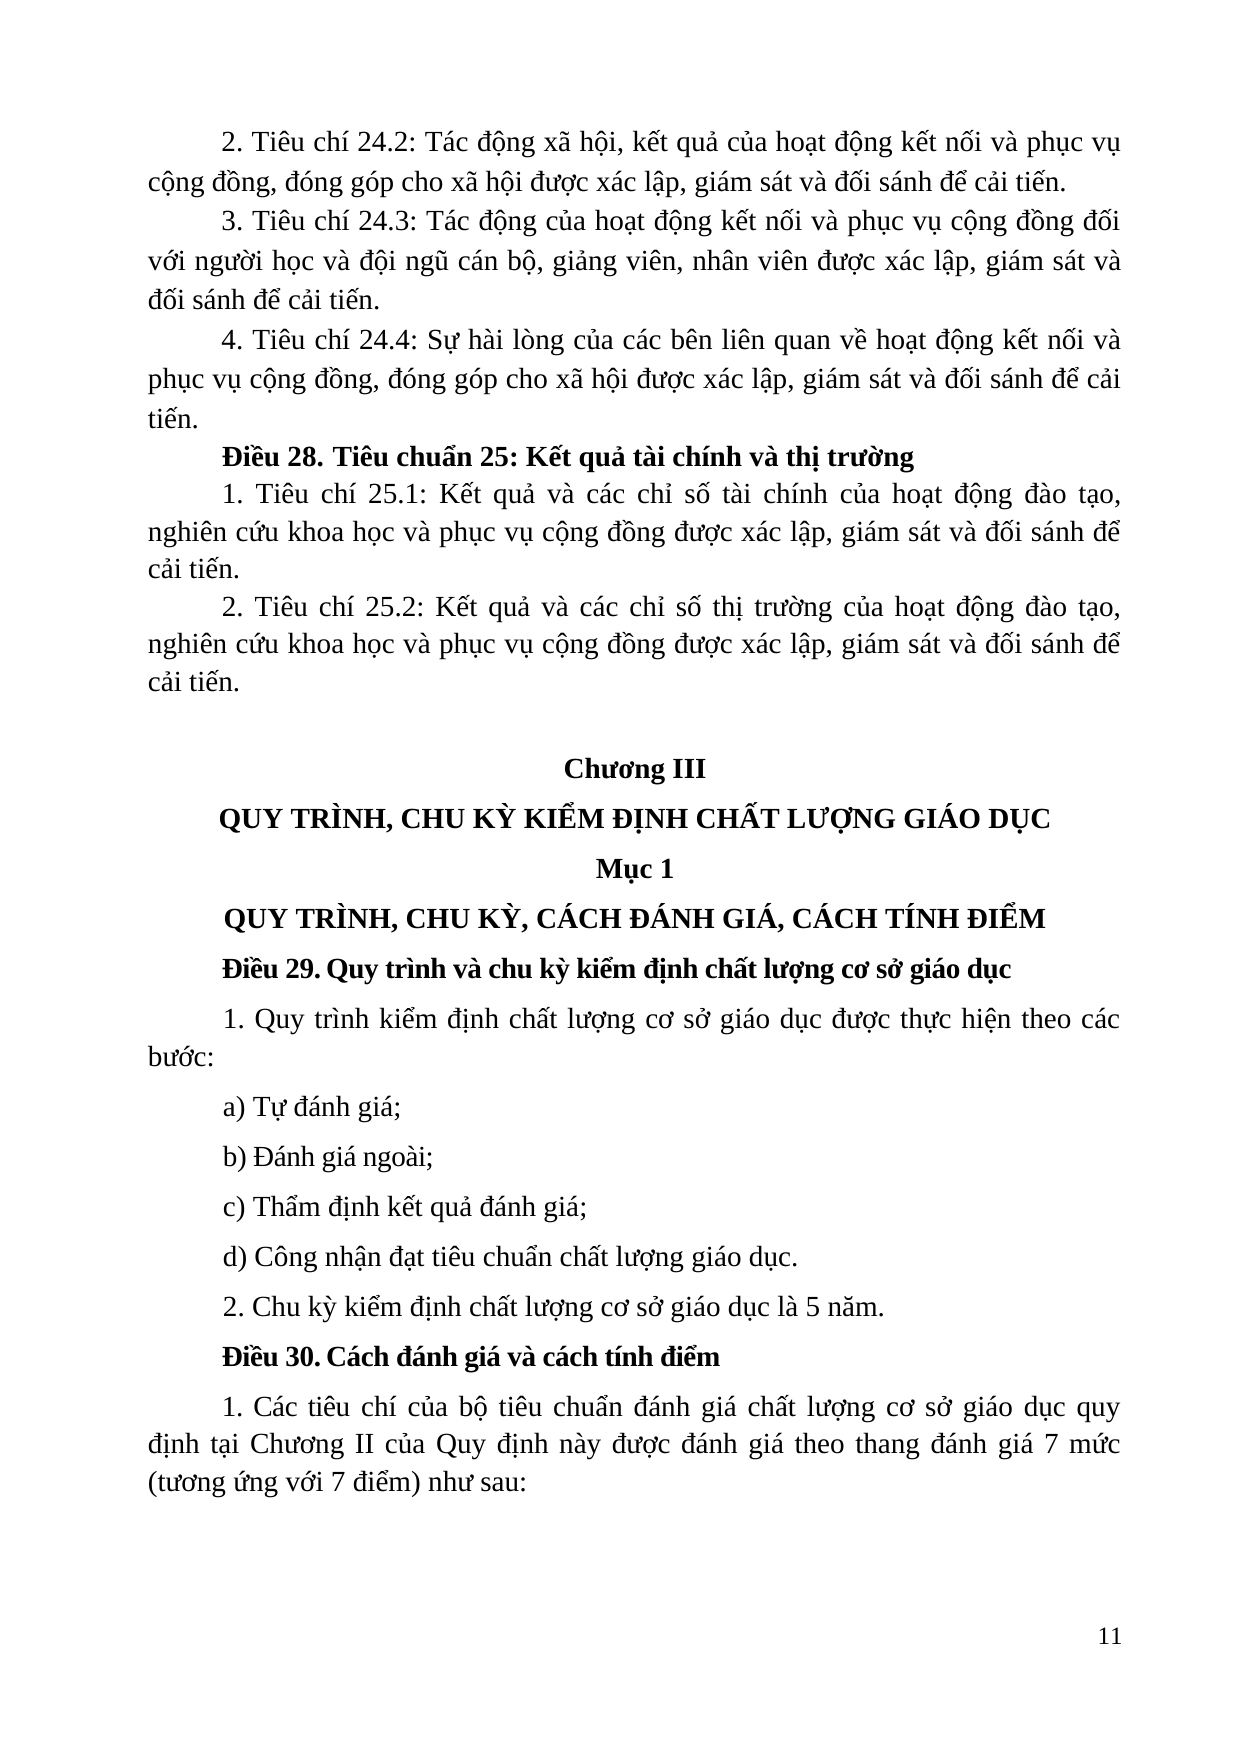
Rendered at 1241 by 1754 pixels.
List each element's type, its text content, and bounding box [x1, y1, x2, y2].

text 1. Quy trình kiểm định chất lượng cơ sở giáo dục được thực hiện theo các bước: [148, 997, 1122, 1072]
text b) Đánh giá ngoài; [148, 1135, 1122, 1172]
list 3. Tiêu chí 24.3: Tác động của hoạt động kết nối và phục vụ cộng đồng đối với người học và đội ngũ cán bộ, giảng viên, nhân viên được xác lập, giám sát và đối sánh để cải tiến. [148, 197, 1122, 316]
text Mục 1 [148, 847, 1122, 885]
list 2. Tiêu chí 25.2: Kết quả và các chỉ số thị trường của hoạt động đào tạo, nghiên cứu khoa học và phục vụ cộng đồng được xác lập, giám sát và đối sánh để cải tiến. [148, 585, 1122, 697]
text Chương III [148, 747, 1122, 785]
text a) Tự đánh giá; [148, 1085, 1122, 1122]
list Cách đánh giá và cách tính điểm [148, 1335, 1122, 1372]
list 1. Các tiêu chí của bộ tiêu chuẩn đánh giá chất lượng cơ sở giáo dục quy định tại Chương II của Quy định này được đánh giá theo thang đánh giá 7 mức (tương ứng với 7 điểm) như sau: [148, 1385, 1122, 1497]
text QUY TRÌNH, CHU KỲ, CÁCH ĐÁNH GIÁ, CÁCH TÍNH ĐIỂM [148, 897, 1122, 935]
list Quy trình và chu kỳ kiểm định chất lượng cơ sở giáo dục [148, 947, 1122, 985]
list 4. Tiêu chí 24.4: Sự hài lòng của các bên liên quan về hoạt động kết nối và phục vụ cộng đồng, đóng góp cho xã hội được xác lập, giám sát và đối sánh để cải tiến. [148, 316, 1122, 435]
list 2. Tiêu chí 24.2: Tác động xã hội, kết quả của hoạt động kết nối và phục vụ cộng đồng, đóng góp cho xã hội được xác lập, giám sát và đối sánh để cải tiến. [148, 118, 1122, 197]
text c) Thẩm định kết quả đánh giá; [148, 1185, 1122, 1222]
list Tiêu chuẩn 25: Kết quả tài chính và thị trường [148, 435, 1122, 472]
text d) Công nhận đạt tiêu chuẩn chất lượng giáo dục. [148, 1235, 1122, 1272]
text 2. Chu kỳ kiểm định chất lượng cơ sở giáo dục là 5 năm. [148, 1285, 1122, 1322]
list 1. Tiêu chí 25.1: Kết quả và các chỉ số tài chính của hoạt động đào tạo, nghiên cứu khoa học và phục vụ cộng đồng được xác lập, giám sát và đối sánh để cải tiến. [148, 472, 1122, 585]
text QUY TRÌNH, CHU KỲ KIỂM ĐỊNH CHẤT LƯỢNG GIÁO DỤC [148, 797, 1122, 835]
